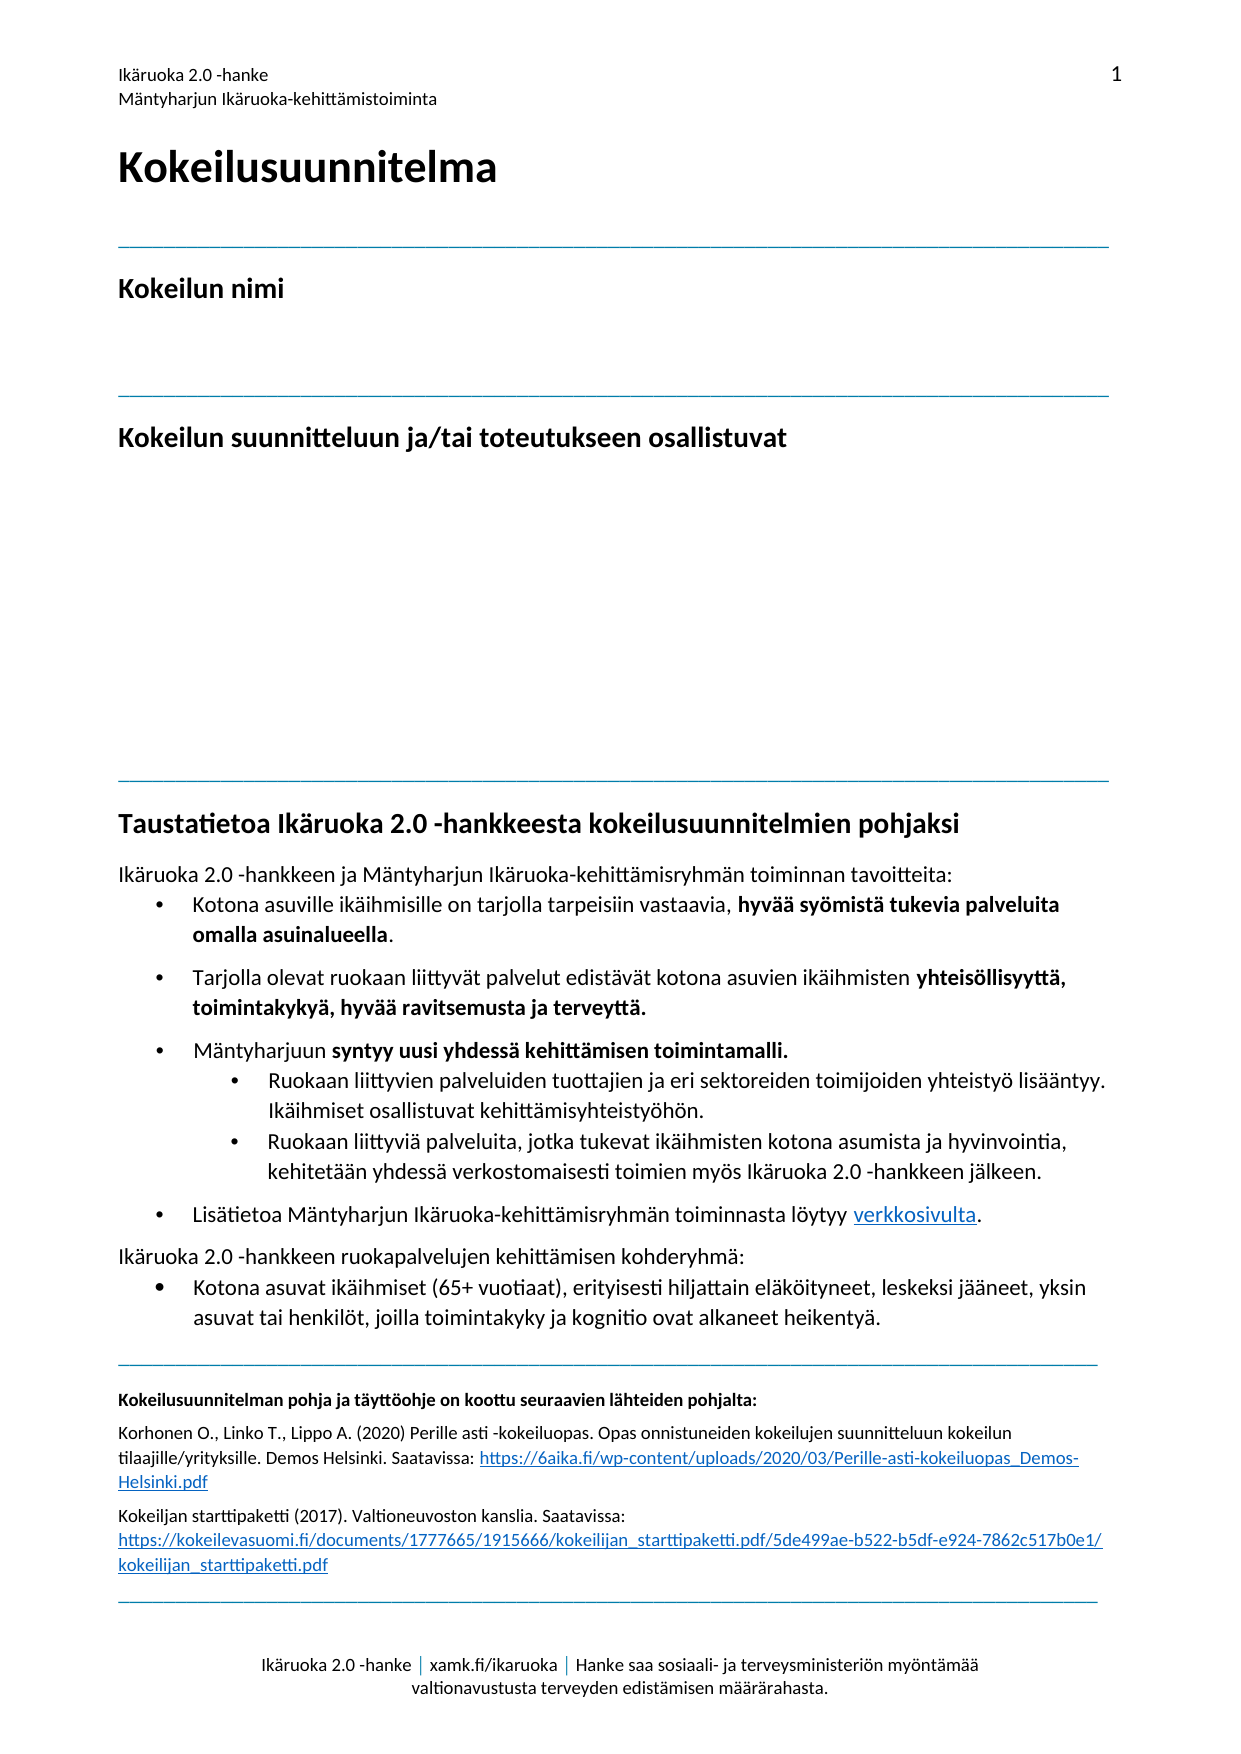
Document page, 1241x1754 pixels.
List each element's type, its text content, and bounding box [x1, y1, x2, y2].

text ______________________________________________________________________________________ [118, 1578, 1122, 1606]
text Kokeilusuunnitelma [118, 138, 1122, 194]
list Mäntyharjuun syntyy uusi yhdessä kehittämisen toimintamalli. [156, 1036, 1122, 1064]
text _______________________________________________________________________________________ [118, 223, 1122, 251]
list Ruokaan liittyvien palveluiden tuottajien ja eri sektoreiden toimijoiden yhteistyö lisääntyy. Ikäihmiset osallistuvat kehittämisyhteistyöhön. [231, 1066, 1122, 1125]
text Kokeilun nimi [118, 270, 1122, 306]
text Taustatietoa Ikäruoka 2.0 -hankkeesta kokeilusuunnitelmien pohjaksi [118, 805, 1122, 841]
list Ruokaan liittyviä palveluita, jotka tukevat ikäihmisten kotona asumista ja hyvinvointia, kehitetään yhdessä verkostomaisesti toimien myös Ikäruoka 2.0 -hankkeen jälkeen. [230, 1127, 1122, 1185]
list Kotona asuville ikäihmisille on tarjolla tarpeisiin vastaavia, hyvää syömistä tukevia palveluita omalla asuinalueella. [155, 890, 1122, 949]
text ______________________________________________________________________________________ [118, 1341, 1122, 1369]
text Korhonen O., Linko T., Lippo A. (2020) Perille asti -kokeiluopas. Opas onnistuneiden kokeilujen suunnitteluun kokeilun tilaajille/yrityksille. Demos Helsinki. Saatavissa: https://6aika.fi/wp-content/uploads/2020/03/Perille-asti-kokeiluopas_Demos-Helsinki.pdf [118, 1421, 1122, 1494]
text Kokeilun suunnitteluun ja/tai toteutukseen osallistuvat [118, 419, 1122, 455]
text Ikäruoka 2.0 -hankkeen ja Mäntyharjun Ikäruoka-kehittämisryhmän toiminnan tavoitteita: [118, 860, 1122, 888]
text _______________________________________________________________________________________ [118, 372, 1122, 400]
list Tarjolla olevat ruokaan liittyvät palvelut edistävät kotona asuvien ikäihmisten yhteisöllisyyttä, toimintakykyä, hyvää ravitsemusta ja terveyttä. [155, 963, 1122, 1022]
list Kotona asuvat ikäihmiset (65+ vuotiaat), erityisesti hiljattain eläköityneet, leskeksi jääneet, yksin asuvat tai henkilöt, joilla toimintakyky ja kognitio ovat alkaneet heikentyä. [156, 1273, 1122, 1331]
text _______________________________________________________________________________________ [118, 756, 1122, 786]
text Kokeiljan starttipaketti (2017). Valtioneuvoston kanslia. Saatavissa: https://kokeilevasuomi.fi/documents/1777665/1915666/kokeilijan_starttipaketti.pdf/5de499ae-b522-b5df-e924-7862c517b0e1/kokeilijan_starttipaketti.pdf [118, 1504, 1122, 1576]
text Kokeilusuunnitelman pohja ja täyttöohje on koottu seuraavien lähteiden pohjalta: [118, 1388, 1122, 1411]
text Ikäruoka 2.0 -hankkeen ruokapalvelujen kehittämisen kohderyhmä: [118, 1242, 1122, 1271]
list Lisätietoa Mäntyharjun Ikäruoka-kehittämisryhmän toiminnasta löytyy verkkosivulta. [155, 1200, 1122, 1228]
